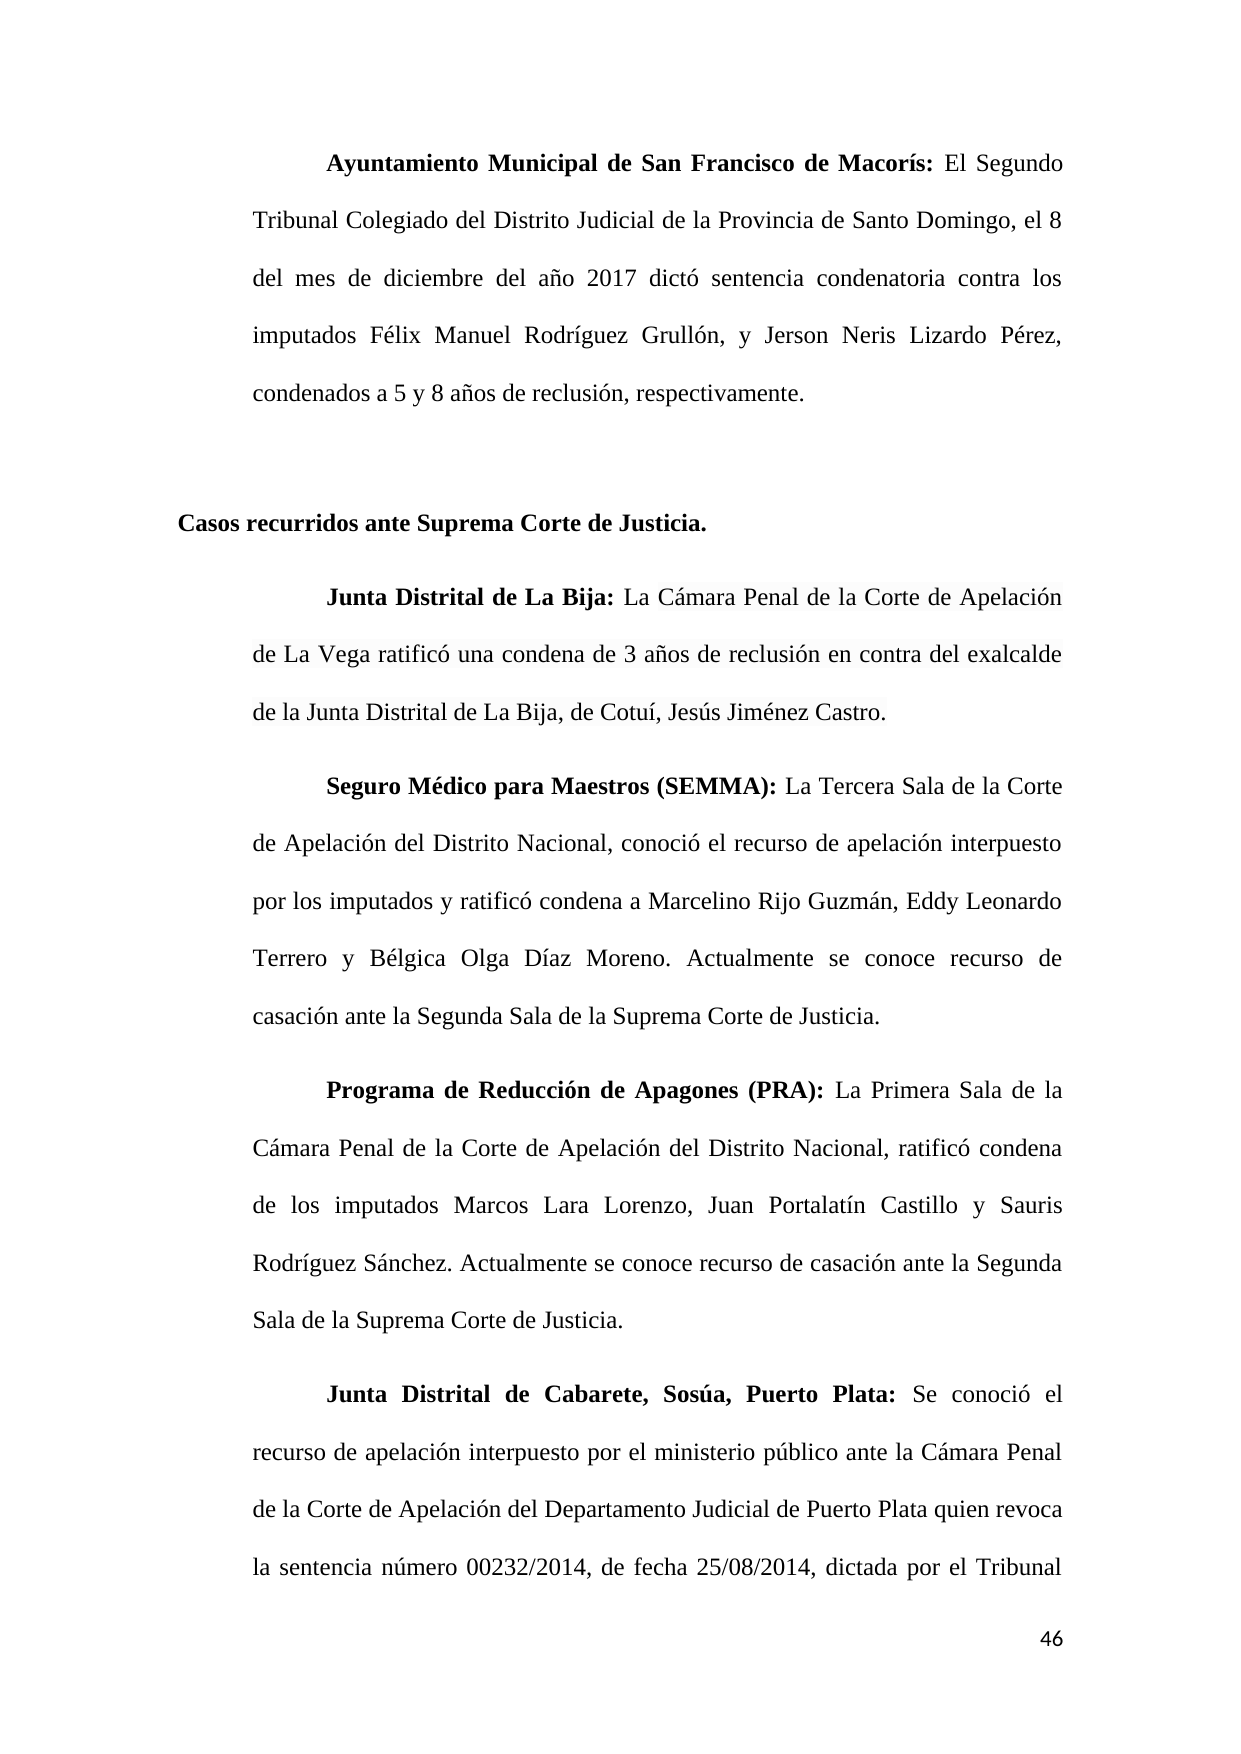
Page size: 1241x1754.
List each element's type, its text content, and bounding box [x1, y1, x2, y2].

text Junta Distrital de La Bija: La Cámara Penal de la Corte de Apelación de La Vega ratificó una condena de 3 años de reclusión en contra del exalcalde de la Junta Distrital de La Bija, de Cotuí, Jesús Jiménez Castro. [252, 582, 1063, 639]
text Junta Distrital de La Bija: La Cámara Penal de la Corte de Apelación de La Vega ratificó una condena de 3 años de reclusión en contra del exalcalde de la Junta Distrital de La Bija, de Cotuí, Jesús Jiménez Castro. [252, 668, 1063, 726]
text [252, 1379, 1063, 1581]
text Casos recurridos ante Suprema Corte de Justicia. [177, 508, 1063, 536]
text Seguro Médico para Maestros (SEMMA): La Tercera Sala de la Corte de Apelación del Distrito Nacional, conoció el recurso de apelación interpuesto por los imputados y ratificó condena a Marcelino Rijo Guzmán, Eddy Leonardo Terrero y Bélgica Olga Díaz Moreno. Actualmente se conoce recurso de casación ante la Segunda Sala de la Suprema Corte de Justicia. [252, 771, 1063, 1030]
text Programa de Reducción de Apagones (PRA): La Primera Sala de la Cámara Penal de la Corte de Apelación del Distrito Nacional, ratificó condena de los imputados Marcos Lara Lorenzo, Juan Portalatín Castillo y Sauris Rodríguez Sánchez. Actualmente se conoce recurso de casación ante la Segunda Sala de la Suprema Corte de Justicia. [252, 1075, 1063, 1334]
text Ayuntamiento Municipal de San Francisco de Macorís: El Segundo Tribunal Colegiado del Distrito Judicial de la Provincia de Santo Domingo, el 8 del mes de diciembre del año 2017 dictó sentencia condenatoria contra los imputados Félix Manuel Rodríguez Grullón, y Jerson Neris Lizardo Pérez, condenados a 5 y 8 años de reclusión, respectivamente. [252, 148, 1063, 406]
